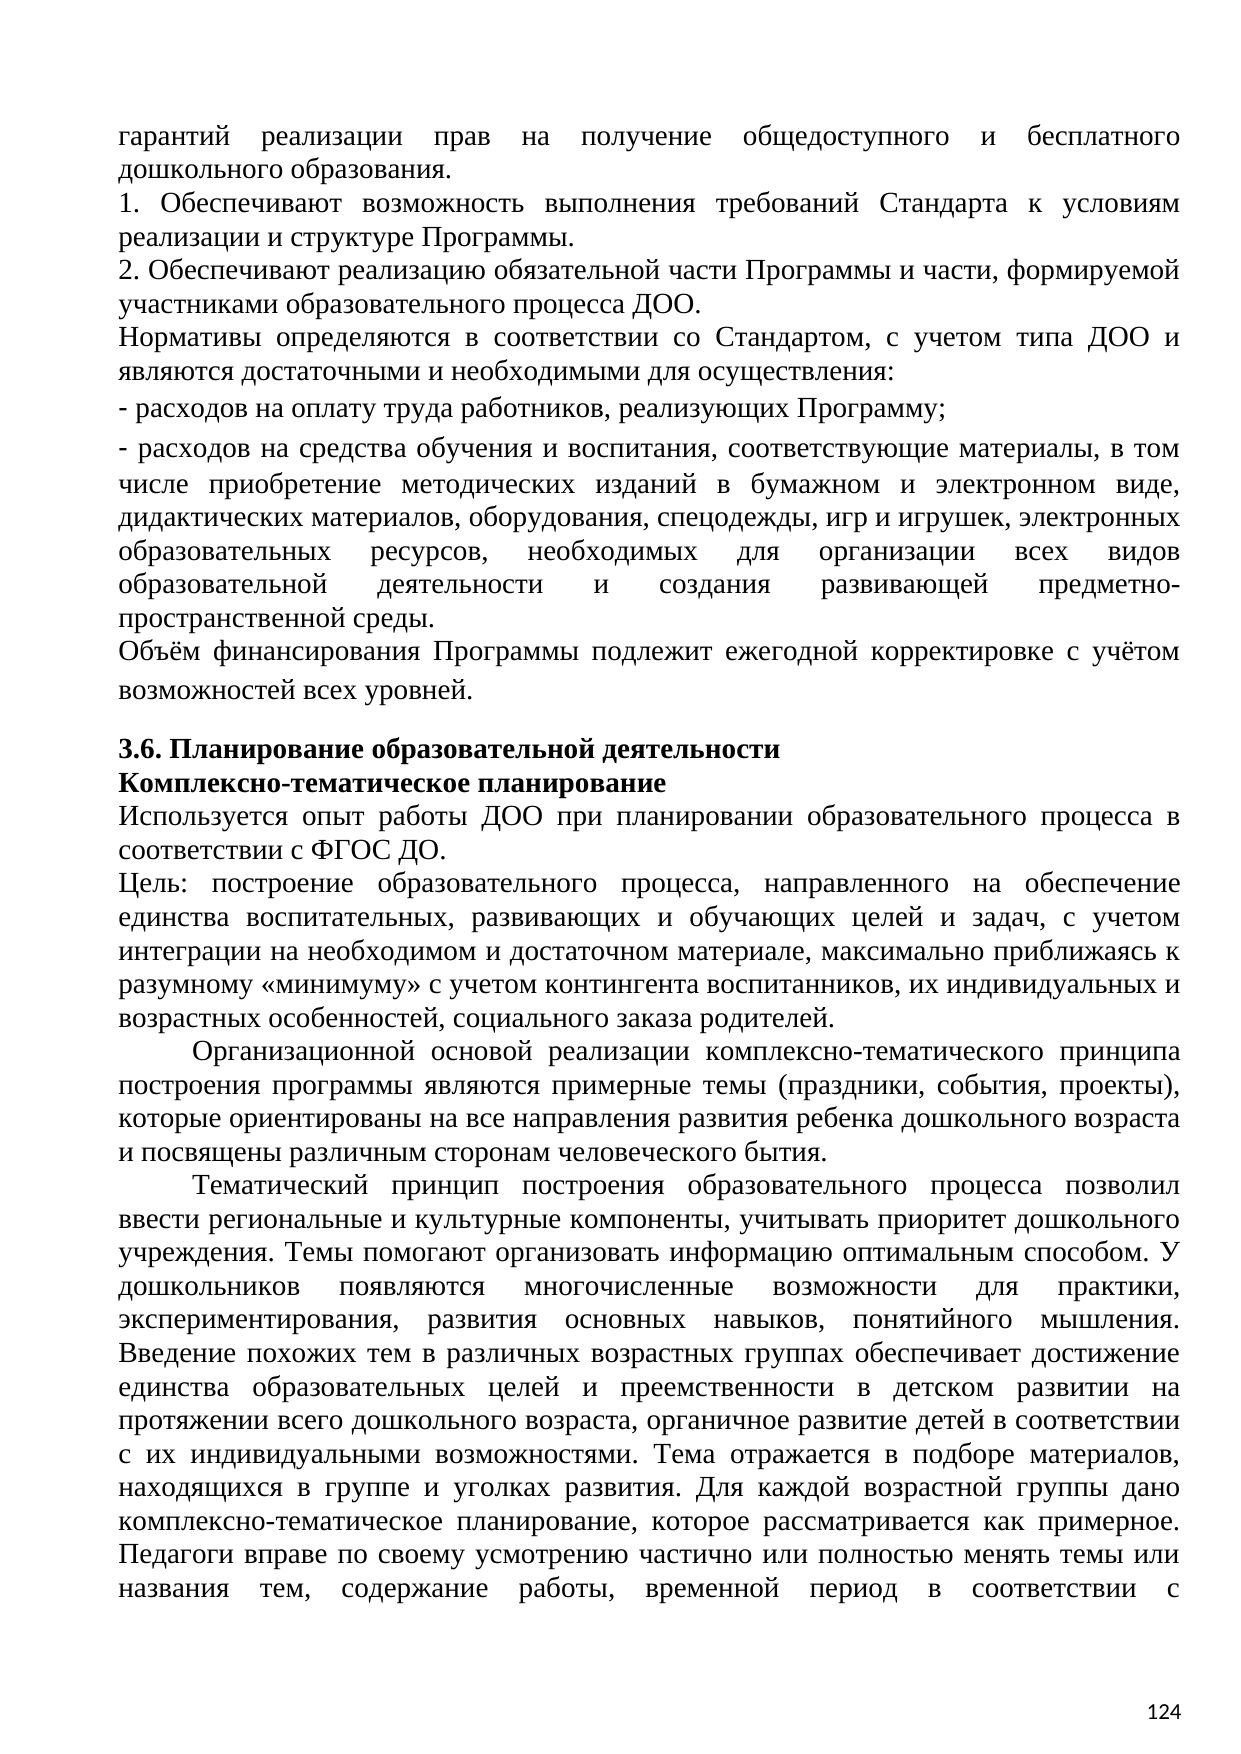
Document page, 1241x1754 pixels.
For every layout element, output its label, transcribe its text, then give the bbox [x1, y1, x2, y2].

text Комплексно-тематическое планирование [118, 765, 1181, 798]
text Цель: построение образовательного процесса, направленного на обеспечение единства воспитательных, развивающих и обучающих целей и задач, с учетом интеграции на необходимом и достаточном материале, максимально приближаясь к разумному «минимуму» с учетом контингента воспитанников, их индивидуальных и возрастных особенностей, социального заказа родителей. [118, 866, 1181, 1033]
text 3.6. Планирование образовательной деятельности [169, 731, 1181, 765]
text Объём финансирования Программы подлежит ежегодной корректировке с учётом возможностей всех уровней. [118, 633, 1181, 706]
text 1. Обеспечивают возможность выполнения требований Стандарта к условиям реализации и структуре Программы. [118, 185, 1181, 252]
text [118, 118, 1181, 185]
text - расходов на средства обучения и воспитания, соответствующие материалы, в том числе приобретение методических изданий в бумажном и электронном виде, дидактических материалов, оборудования, спецодежды, игр и игрушек, электронных образовательных ресурсов, необходимых для организации всех видов образовательной деятельности и создания развивающей предметно-пространственной среды. [118, 426, 1181, 633]
text 2. Обеспечивают реализацию обязательной части Программы и части, формируемой участниками образовательного процесса ДОО. [118, 252, 1181, 319]
text Используется опыт работы ДОО при планировании образовательного процесса в соответствии с ФГОС ДО. [118, 798, 1181, 866]
text Организационной основой реализации комплексно-тематического принципа построения программы являются примерные темы (праздники, события, проекты), которые ориентированы на все направления развития ребенка дошкольного возраста и посвящены различным сторонам человеческого бытия. [118, 1033, 1181, 1167]
text Нормативы определяются в соответствии со Стандартом, с учетом типа ДОО и являются достаточными и необходимыми для осуществления: [118, 319, 1181, 386]
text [118, 1167, 1181, 1603]
text - расходов на оплату труда работников, реализующих Программу; [118, 386, 1181, 426]
